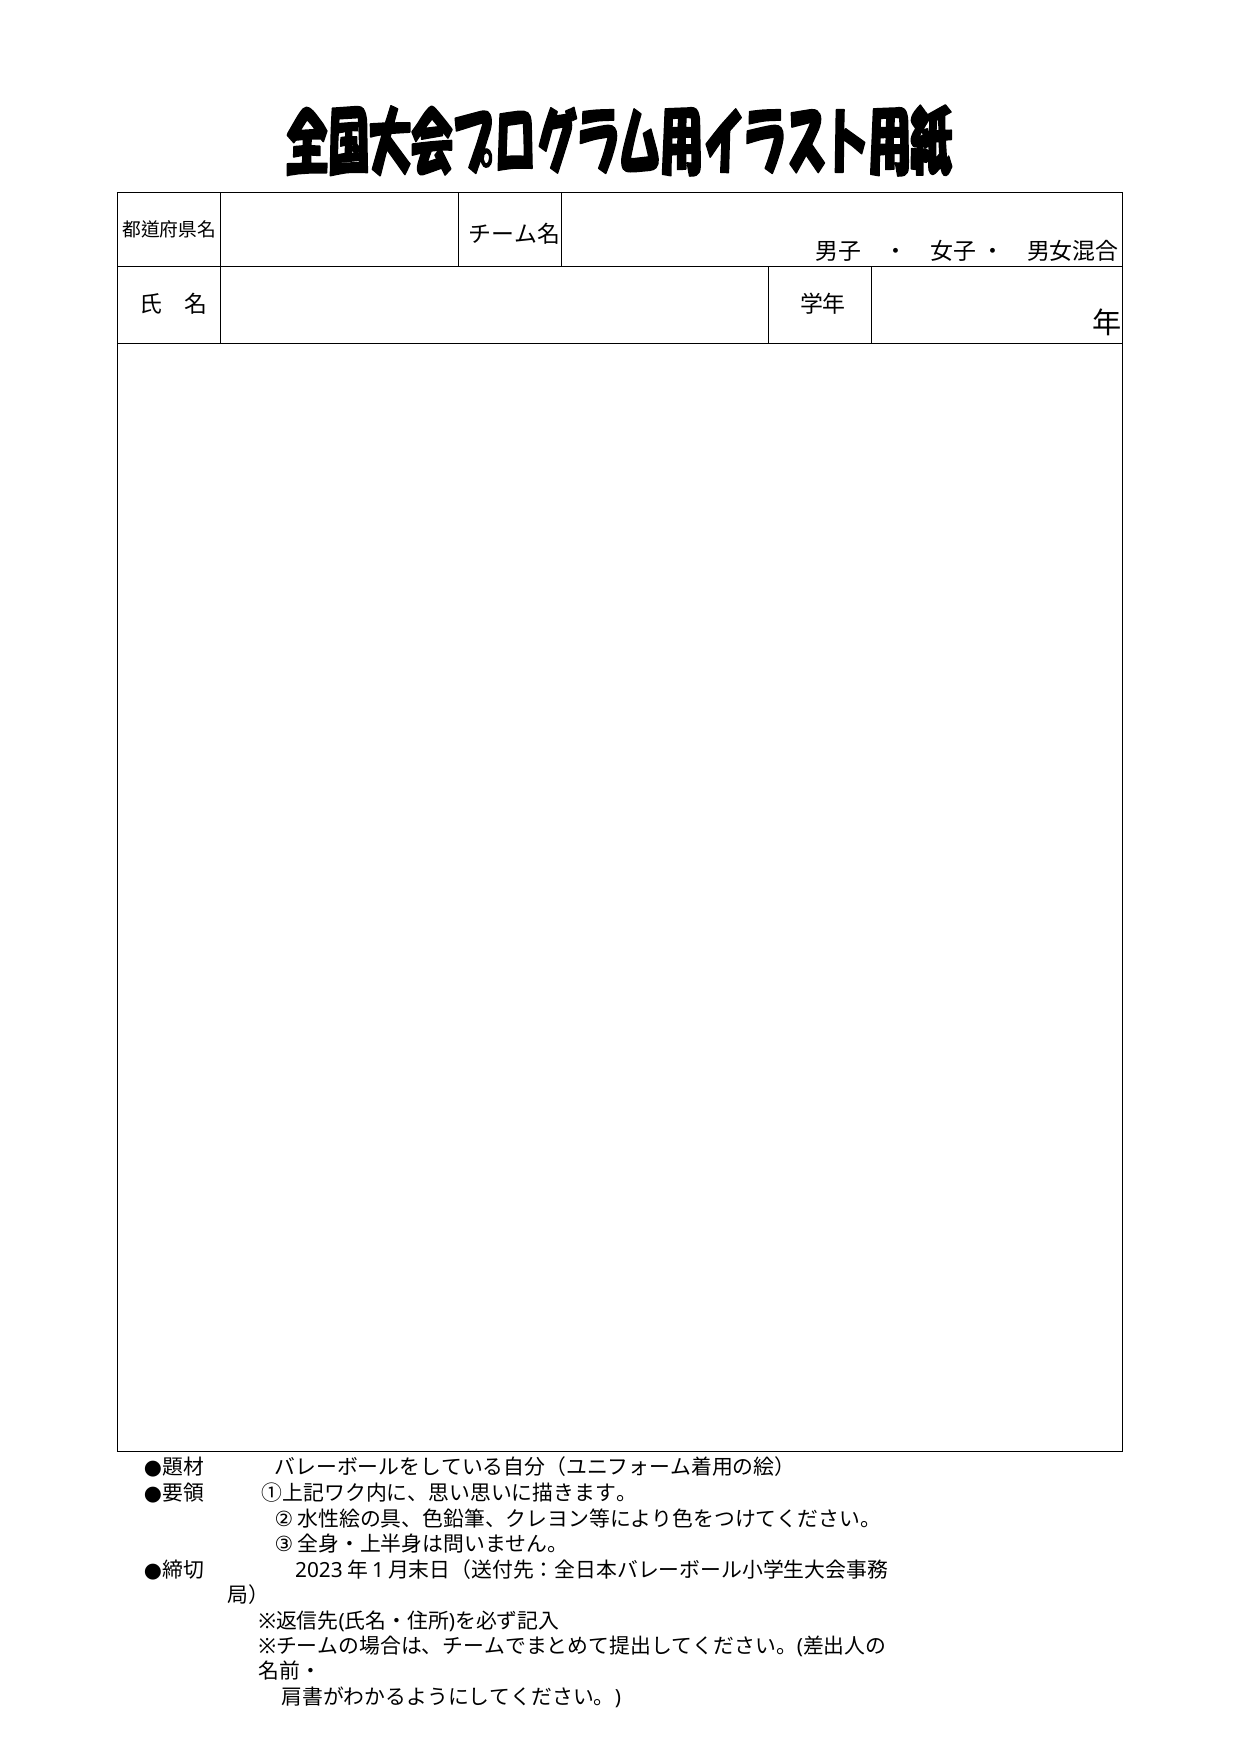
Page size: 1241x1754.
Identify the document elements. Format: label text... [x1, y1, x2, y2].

table_cell 氏 名 [118, 267, 220, 342]
text ②水性絵の具、色鉛筆、クレヨン等により色をつけてください。 ③全身・上半身は問いません。 [274, 1506, 897, 1557]
table_cell [221, 267, 768, 342]
text ●締切 2023年1月末日（送付先：全日本バレーボール小学生大会事務局） [144, 1557, 897, 1608]
table_header 都道府県名 [118, 193, 220, 266]
text ●題材 バレーボールをしている自分（ユニフォーム着用の絵） ●要領 ①上記ワク内に、思い思いに描きます。 [144, 1454, 897, 1506]
table_cell [118, 344, 1122, 1451]
table_header チーム名 [459, 193, 561, 266]
text 肩書がわかるようにしてください。) [52, 1684, 897, 1709]
table_cell 年 [872, 267, 1122, 342]
table_header [221, 193, 458, 266]
text ※返信先(氏名・住所)を必ず記入 ※チームの場合は、チームでまとめて提出してください。(差出人の名前・ [258, 1608, 897, 1684]
table_cell 学年 [769, 267, 871, 342]
table_header 男子 ・ 女子 ・ 男女混合 [562, 193, 1122, 266]
